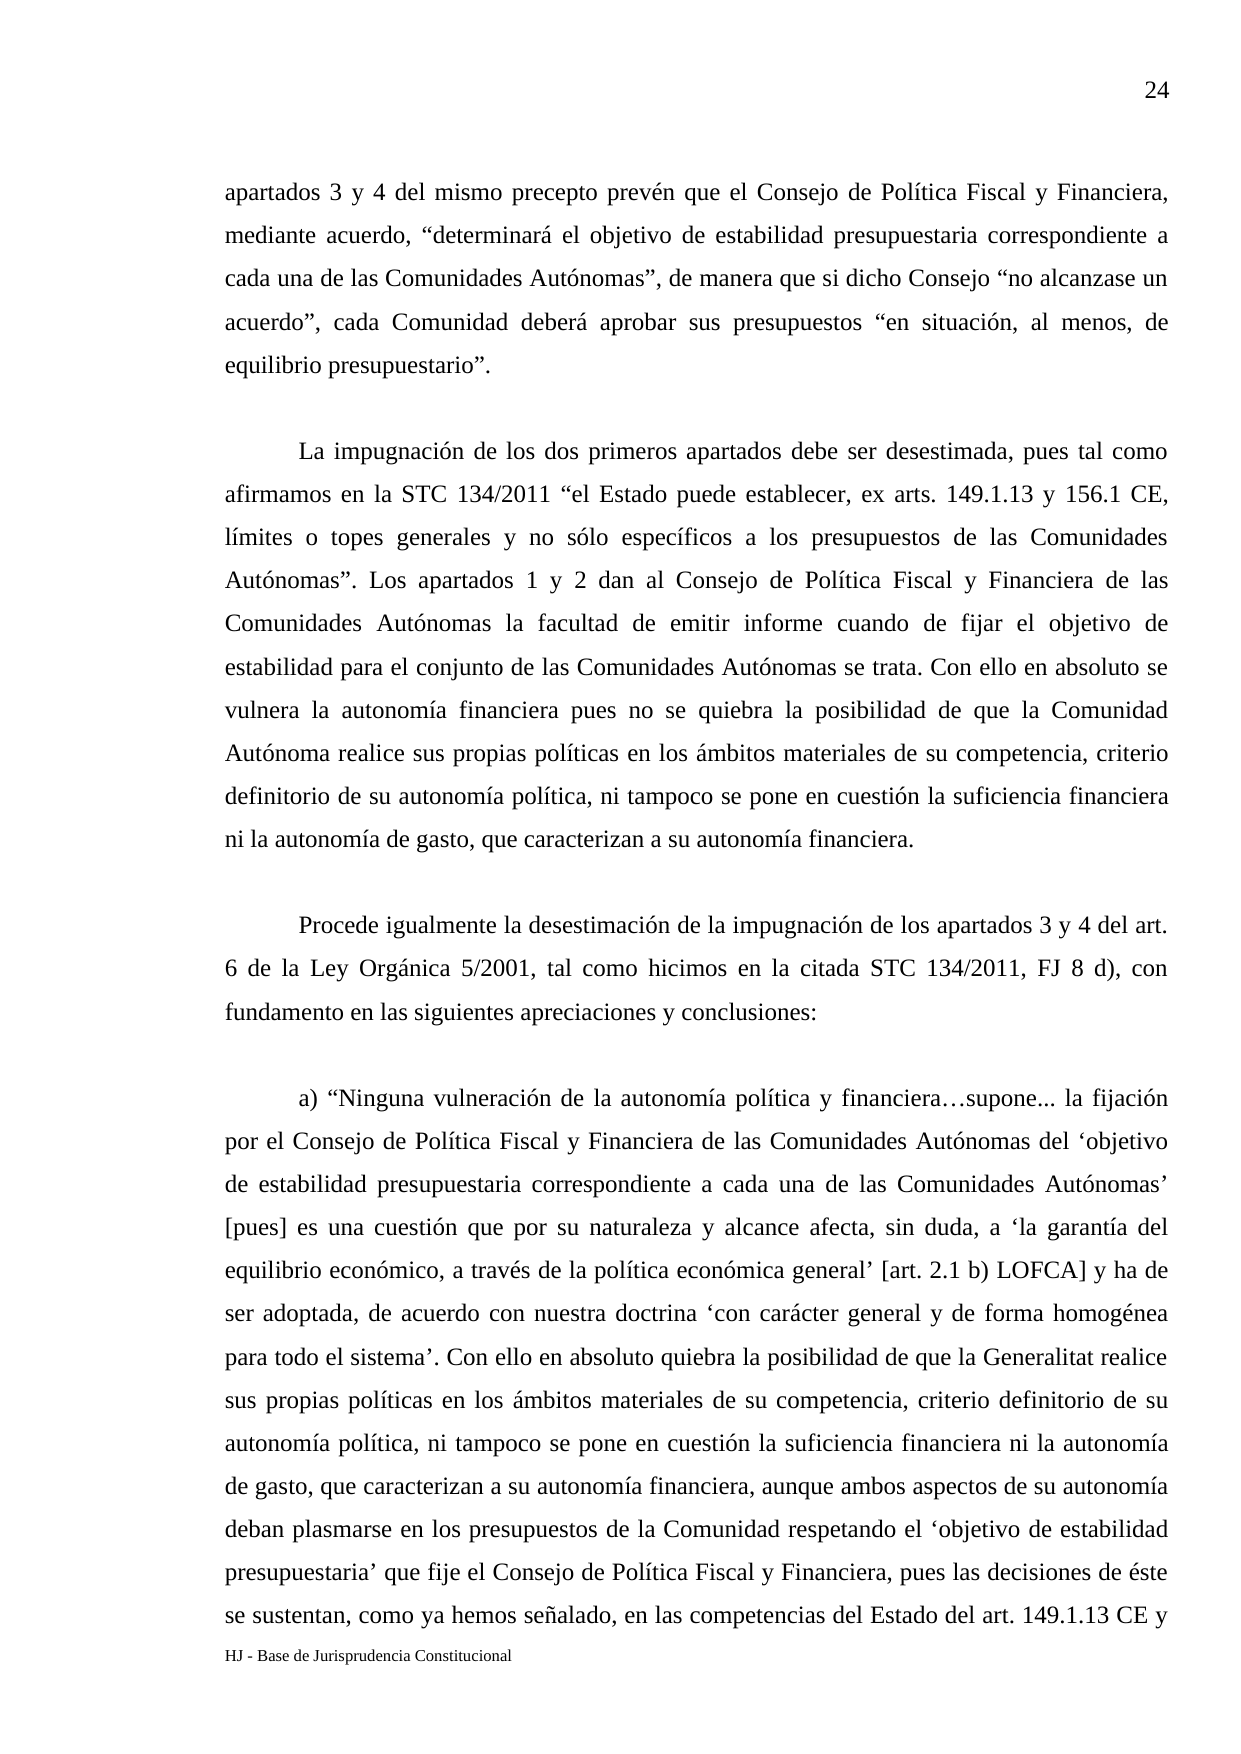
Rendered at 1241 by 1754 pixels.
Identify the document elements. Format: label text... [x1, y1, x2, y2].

text Procede igualmente la desestimación de la impugnación de los apartados 3 y 4 del art. 6 de la Ley Orgánica 5/2001, tal como hicimos en la citada STC 134/2011, FJ 8 d), con fundamento en las siguientes apreciaciones y conclusiones: [224, 910, 1169, 1025]
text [224, 1083, 1169, 1629]
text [224, 177, 1169, 378]
text La impugnación de los dos primeros apartados debe ser desestimada, pues tal como afirmamos en la STC 134/2011 “el Estado puede establecer, ex arts. 149.1.13 y 156.1 CE, límites o topes generales y no sólo específicos a los presupuestos de las Comunidades Autónomas”. Los apartados 1 y 2 dan al Consejo de Política Fiscal y Financiera de las Comunidades Autónomas la facultad de emitir informe cuando de fijar el objetivo de estabilidad para el conjunto de las Comunidades Autónomas se trata. Con ello en absoluto se vulnera la autonomía financiera pues no se quiebra la posibilidad de que la Comunidad Autónoma realice sus propias políticas en los ámbitos materiales de su competencia, criterio definitorio de su autonomía política, ni tampoco se pone en cuestión la suficiencia financiera ni la autonomía de gasto, que caracterizan a su autonomía financiera. [224, 436, 1169, 853]
